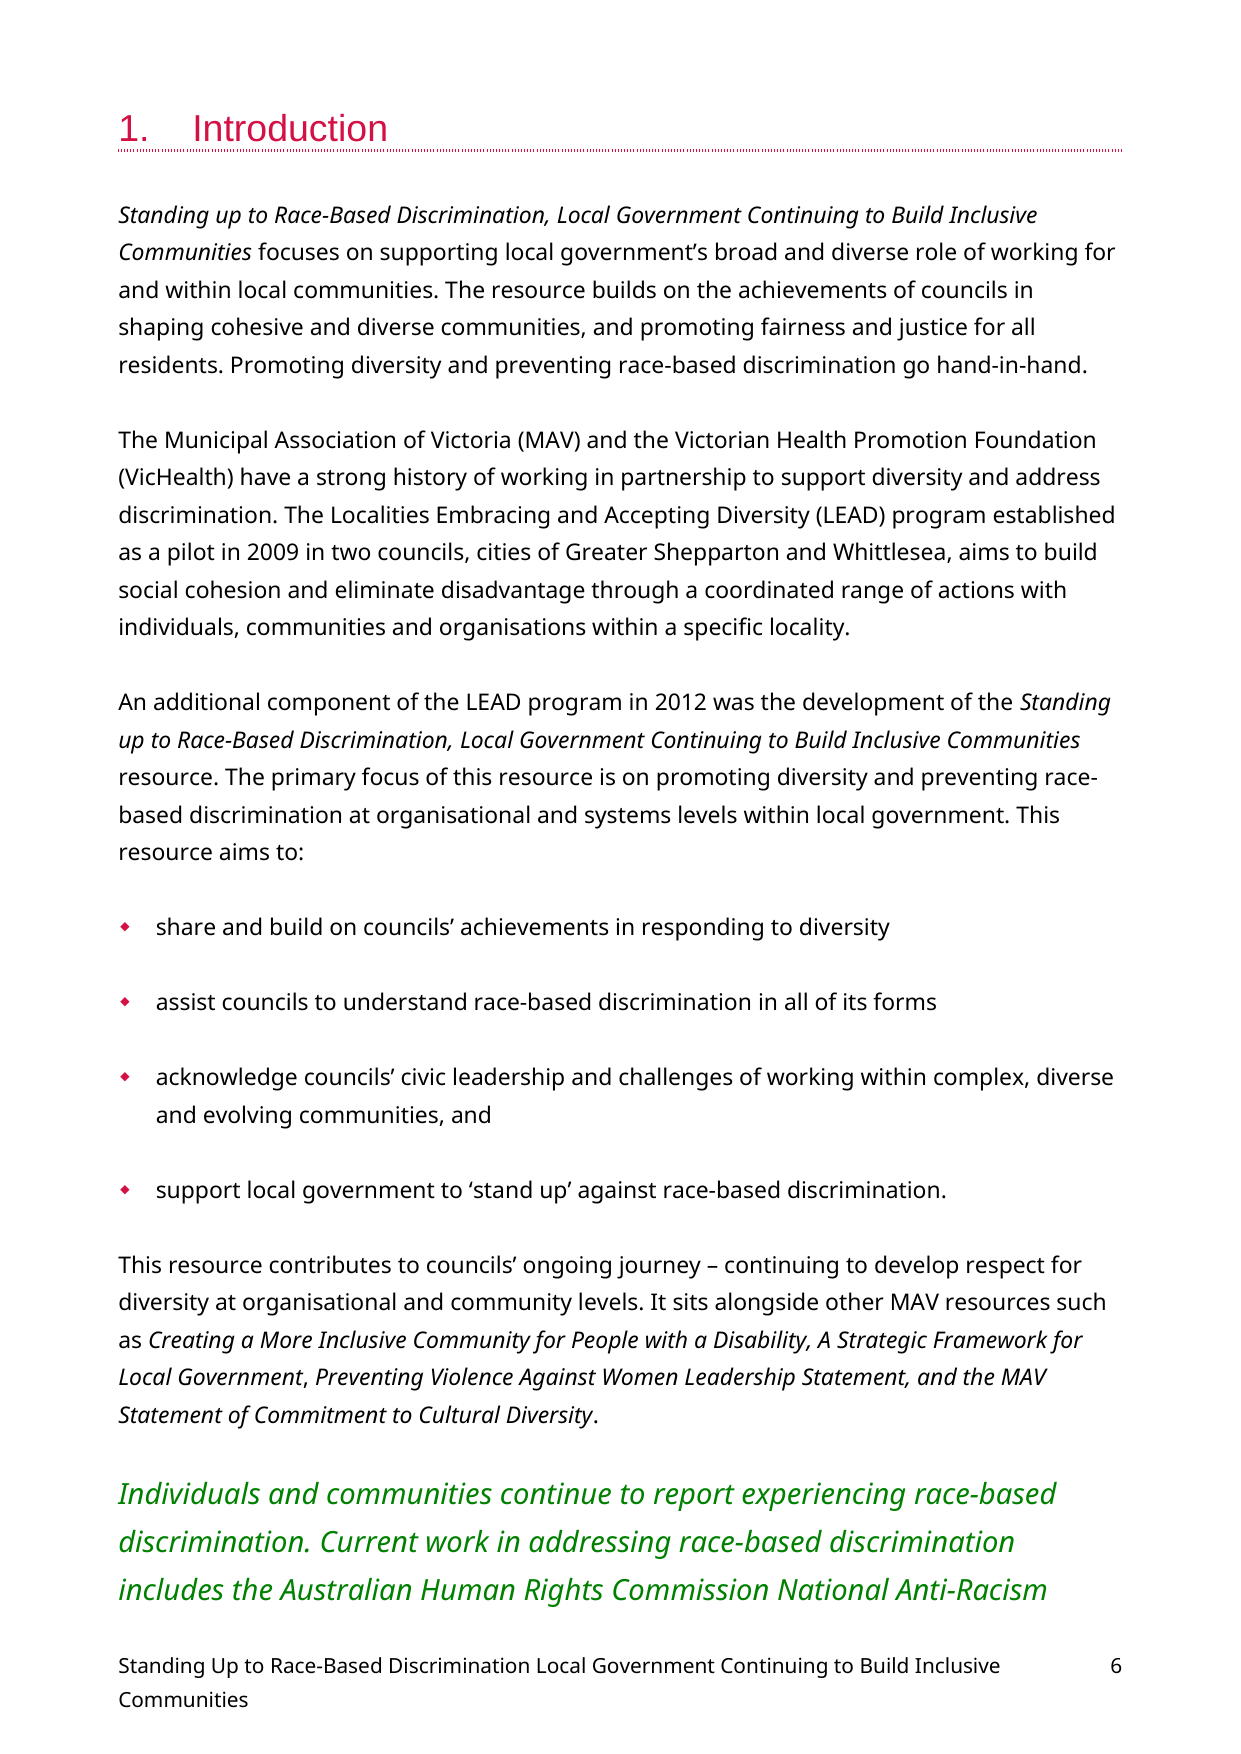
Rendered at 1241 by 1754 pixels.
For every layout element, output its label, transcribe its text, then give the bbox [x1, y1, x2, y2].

list share and build on councils’ achievements in responding to diversity [118, 911, 1122, 942]
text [118, 1473, 1122, 1608]
text Standing up to Race-Based Discrimination, Local Government Continuing to Build Inclusive Communities focuses on supporting local government’s broad and diverse role of working for and within local communities. The resource builds on the achievements of councils in shaping cohesive and diverse communities, and promoting fairness and justice for all residents. Promoting diversity and preventing race-based discrimination go hand-in-hand. [118, 198, 1122, 380]
list acknowledge councils’ civic leadership and challenges of working within complex, diverse and evolving communities, and [118, 1061, 1122, 1130]
text The Municipal Association of Victoria (MAV) and the Victorian Health Promotion Foundation (VicHealth) have a strong history of working in partnership to support diversity and address discrimination. The Localities Embracing and Accepting Diversity (LEAD) program established as a pilot in 2009 in two councils, cities of Greater Shepparton and Whittlesea, aims to build social cohesion and eliminate disadvantage through a coordinated range of actions with individuals, communities and organisations within a specific locality. [118, 423, 1122, 642]
text An additional component of the LEAD program in 2012 was the development of the Standing up to Race-Based Discrimination, Local Government Continuing to Build Inclusive Communities resource. The primary focus of this resource is on promoting diversity and preventing race-based discrimination at organisational and systems levels within local government. This resource aims to: [118, 686, 1122, 867]
text This resource contributes to councils’ ongoing journey – continuing to develop respect for diversity at organisational and community levels. It sits alongside other MAV resources such as Creating a More Inclusive Community for People with a Disability, A Strategic Framework for Local Government, Preventing Violence Against Women Leadership Statement, and the MAV Statement of Commitment to Cultural Diversity. [118, 1248, 1122, 1430]
list assist councils to understand race-based discrimination in all of its forms [118, 986, 1122, 1017]
list support local government to ‘stand up’ against race-based discrimination. [118, 1173, 1122, 1205]
subtitle 1. Introduction [118, 106, 1122, 152]
